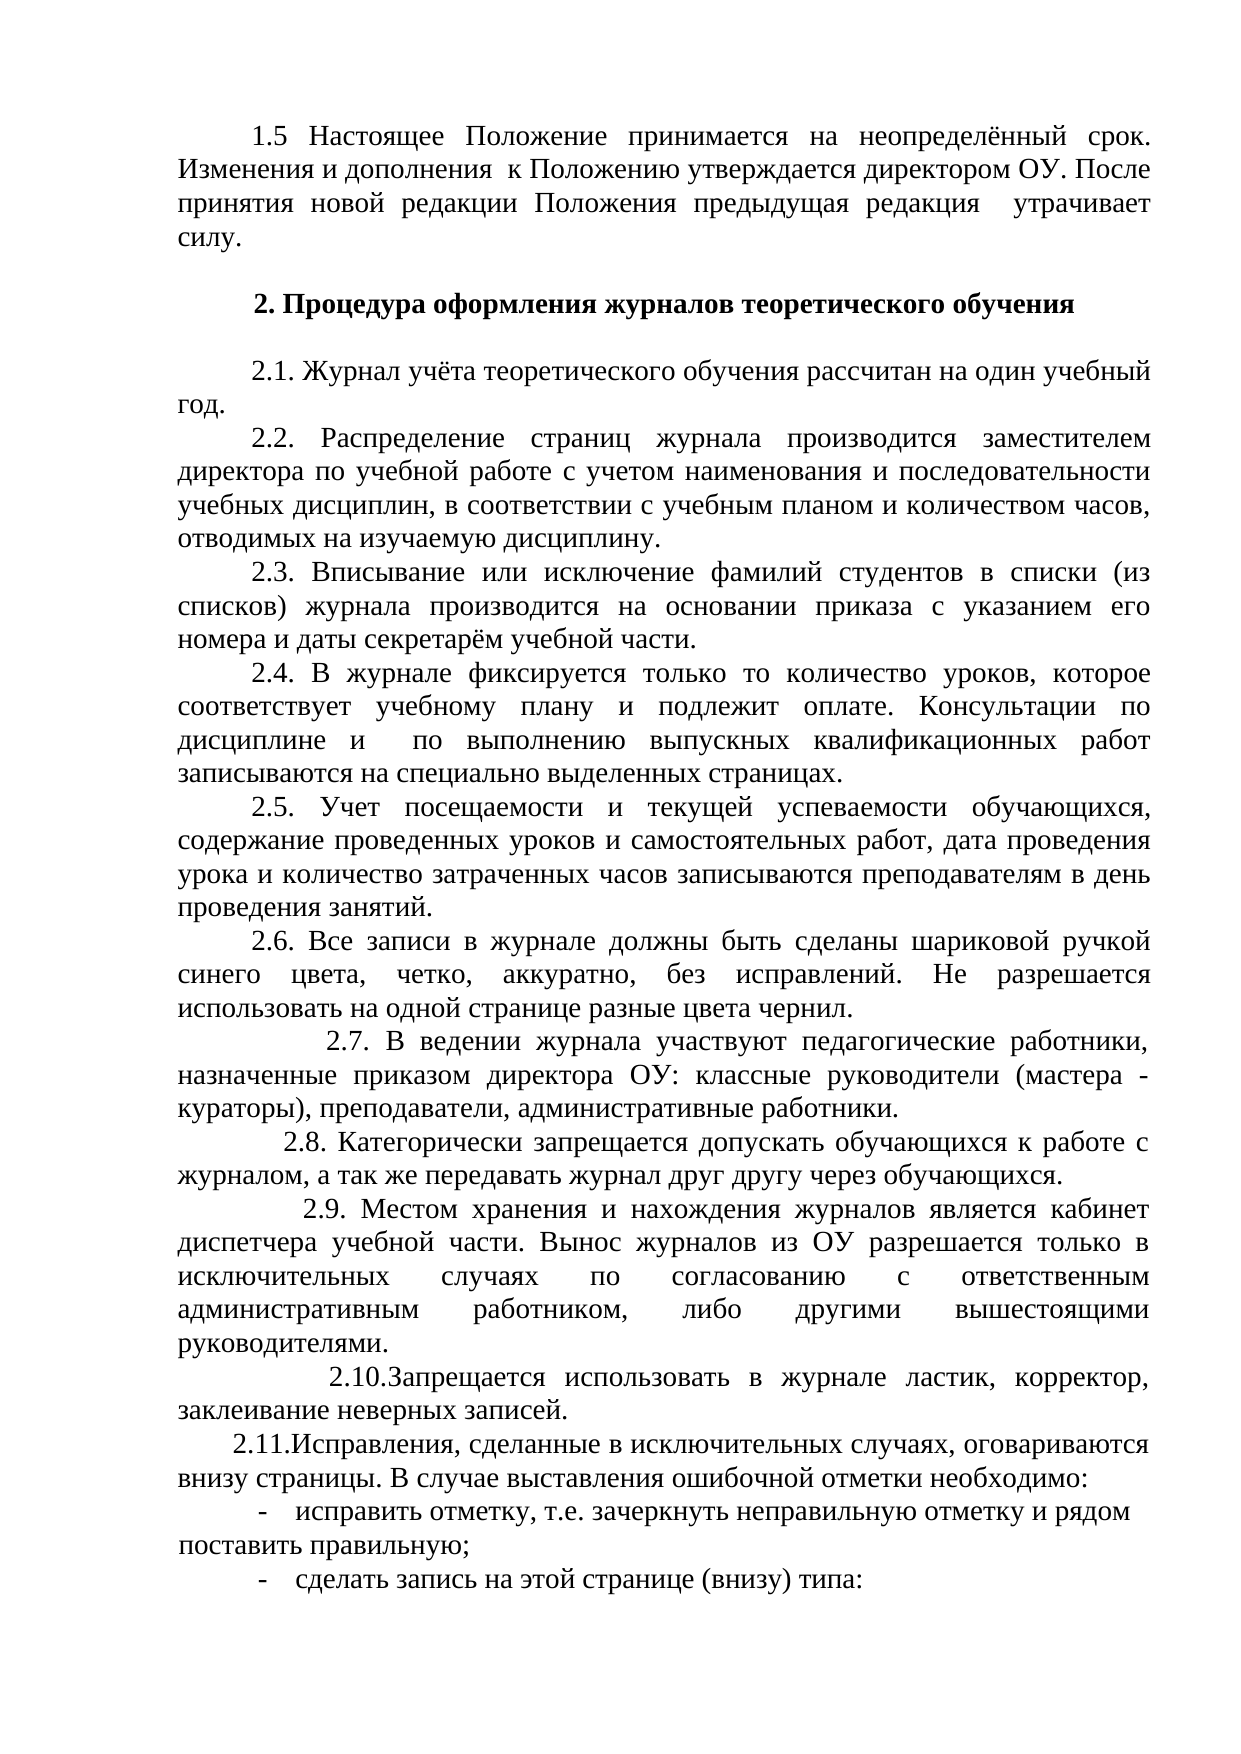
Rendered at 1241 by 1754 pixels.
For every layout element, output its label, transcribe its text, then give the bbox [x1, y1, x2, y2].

text 2.6. Все записи в журнале должны быть сделаны шариковой ручкой синего цвета, четко, аккуратно, без исправлений. Не разрешается использовать на одной странице разные цвета чернил. [177, 923, 1152, 1024]
text 2.1. Журнал учёта теоретического обучения рассчитан на один учебный год. [177, 353, 1152, 420]
text 2.8. Категорически запрещается допускать обучающихся к работе с журналом, а так же передавать журнал друг другу через обучающихся. [177, 1124, 1150, 1191]
text 2.5. Учет посещаемости и текущей успеваемости обучающихся, содержание проведенных уроков и самостоятельных работ, дата проведения урока и количество затраченных часов записываются преподавателям в день проведения занятий. [177, 789, 1152, 923]
text 2.7. В ведении журнала участвуют педагогические работники, назначенные приказом директора ОУ: классные руководители (мастера - кураторы), преподаватели, административные работники. [177, 1024, 1149, 1124]
text 1.5 Настоящее Положение принимается на неопределённый срок. Изменения и дополнения к Положению утверждается директором ОУ. После принятия новой редакции Положения предыдущая редакция утрачивает силу. [177, 118, 1152, 252]
text 2.3. Вписывание или исключение фамилий студентов в списки (из списков) журнала производится на основании приказа с указанием его номера и даты секретарём учебной части. [177, 554, 1152, 655]
list сделать запись на этой странице (внизу) типа: [258, 1562, 1152, 1595]
list исправить отметку, т.е. зачеркнуть неправильную отметку и рядом поставить правильную; [178, 1493, 1152, 1560]
text 2.4. В журнале фиксируется только то количество уроков, которое соответствует учебному плану и подлежит оплате. Консультации по дисциплине и по выполнению выпускных квалификационных работ записываются на специально выделенных страницах. [177, 655, 1152, 789]
text 2.10.Запрещается использовать в журнале ластик, корректор, заклеивание неверных записей. [177, 1359, 1150, 1426]
text 2.9. Местом хранения и нахождения журналов является кабинет диспетчера учебной части. Вынос журналов из ОУ разрешается только в исключительных случаях по согласованию с ответственным административным работником, либо другими вышестоящими руководителями. [177, 1191, 1150, 1359]
text 2.2. Распределение страниц журнала производится заместителем директора по учебной работе с учетом наименования и последовательности учебных дисциплин, в соответствии с учебным планом и количеством часов, отводимых на изучаемую дисциплину. [177, 420, 1152, 554]
text 2. Процедура оформления журналов теоретического обучения [177, 286, 1152, 319]
text 2.11.Исправления, сделанные в исключительных случаях, оговариваются внизу страницы. В случае выставления ошибочной отметки необходимо: [177, 1426, 1150, 1493]
